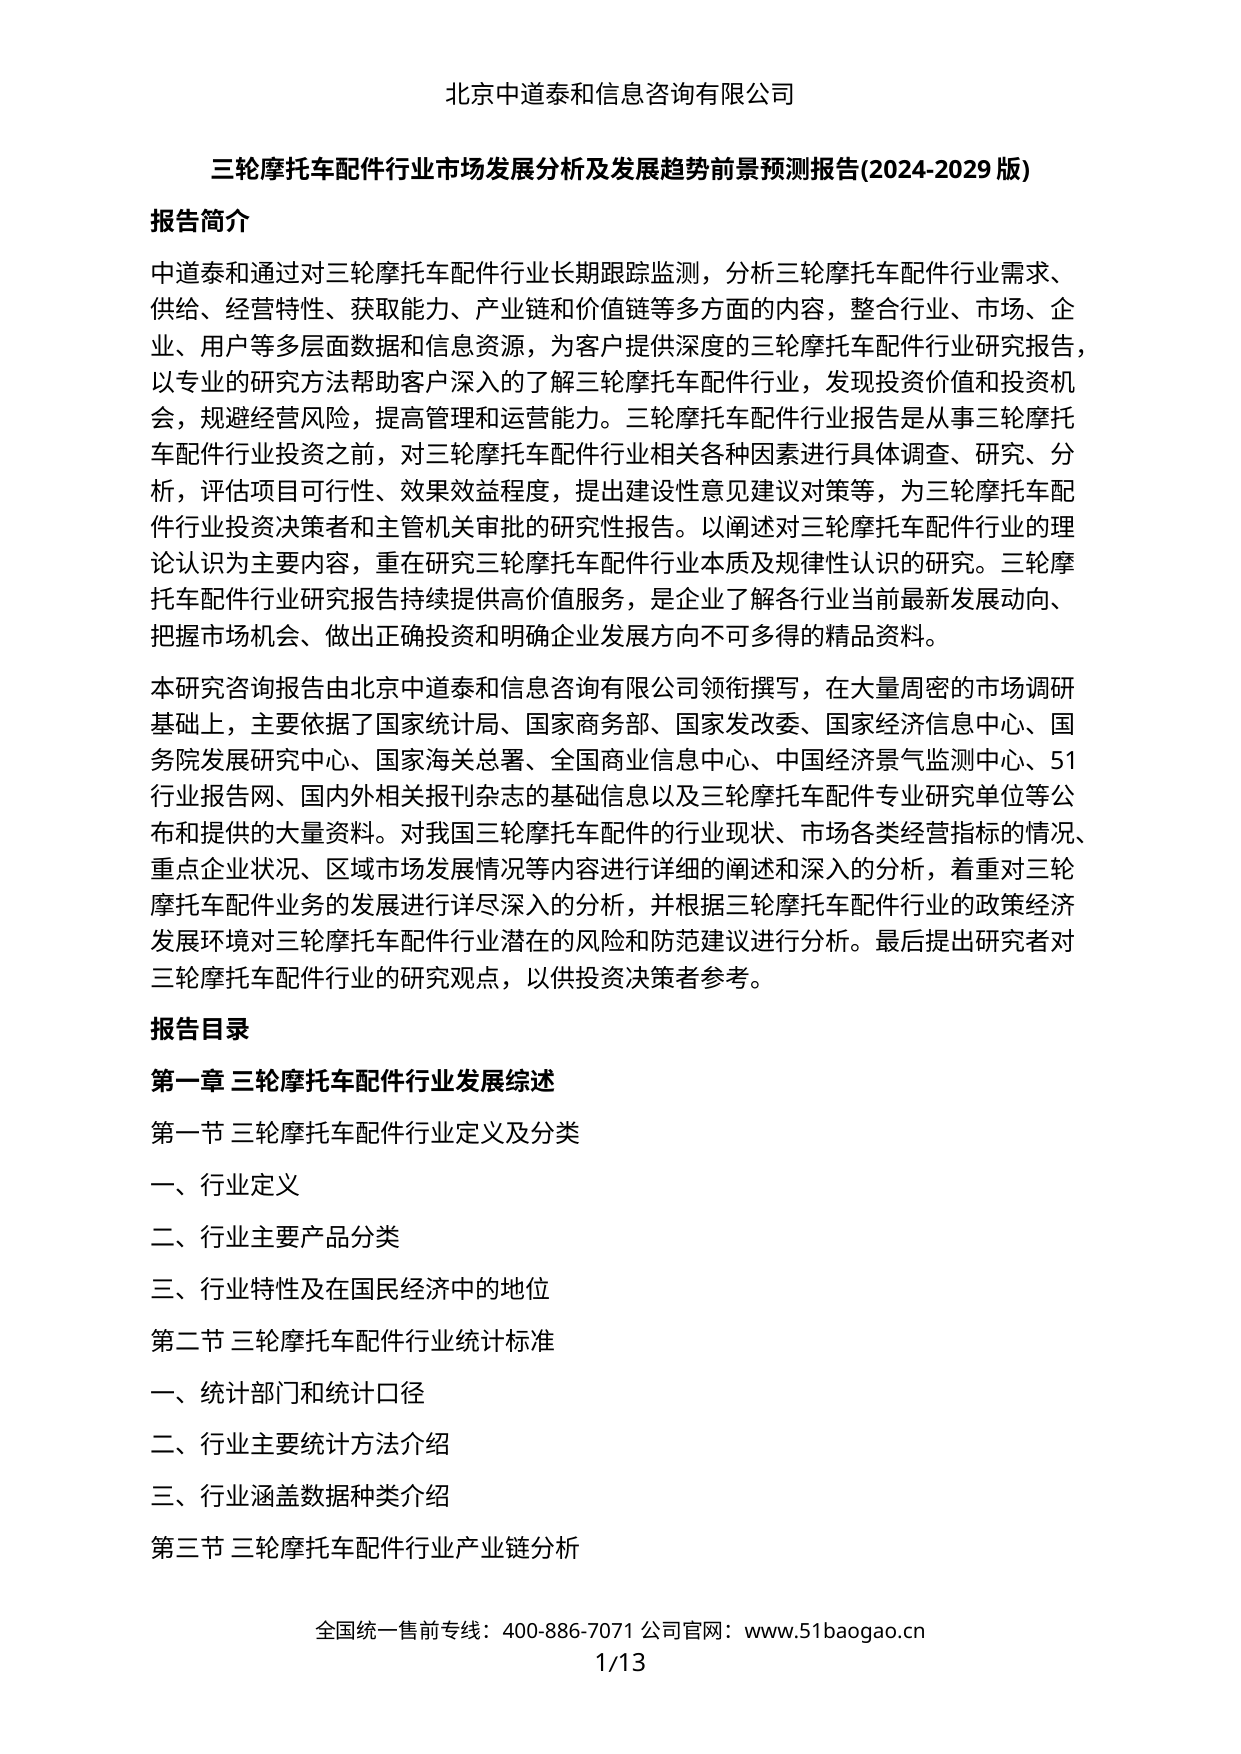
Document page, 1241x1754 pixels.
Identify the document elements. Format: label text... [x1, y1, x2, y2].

text 中道泰和通过对三轮摩托车配件行业长期跟踪监测，分析三轮摩托车配件行业需求、供给、经营特性、获取能力、产业链和价值链等多方面的内容，整合行业、市场、企业、用户等多层面数据和信息资源，为客户提供深度的三轮摩托车配件行业研究报告，以专业的研究方法帮助客户深入的了解三轮摩托车配件行业，发现投资价值和投资机会，规避经营风险，提高管理和运营能力。三轮摩托车配件行业报告是从事三轮摩托车配件行业投资之前，对三轮摩托车配件行业相关各种因素进行具体调查、研究、分析，评估项目可行性、效果效益程度，提出建设性意见建议对策等，为三轮摩托车配件行业投资决策者和主管机关审批的研究性报告。以阐述对三轮摩托车配件行业的理论认识为主要内容，重在研究三轮摩托车配件行业本质及规律性认识的研究。三轮摩托车配件行业研究报告持续提供高价值服务，是企业了解各行业当前最新发展动向、把握市场机会、做出正确投资和明确企业发展方向不可多得的精品资料。 [150, 254, 1090, 652]
text 三轮摩托车配件行业市场发展分析及发展趋势前景预测报告(2024-2029版) [150, 150, 1090, 186]
text 第二节 三轮摩托车配件行业统计标准 [150, 1321, 1090, 1357]
text 第一节 三轮摩托车配件行业定义及分类 [150, 1114, 1090, 1150]
text 三、行业特性及在国民经济中的地位 [150, 1269, 1090, 1306]
text 二、行业主要产品分类 [150, 1217, 1090, 1254]
text 二、行业主要统计方法介绍 [150, 1425, 1090, 1461]
text 一、统计部门和统计口径 [150, 1373, 1090, 1409]
text 本研究咨询报告由北京中道泰和信息咨询有限公司领衔撰写，在大量周密的市场调研基础上，主要依据了国家统计局、国家商务部、国家发改委、国家经济信息中心、国务院发展研究中心、国家海关总署、全国商业信息中心、中国经济景气监测中心、51行业报告网、国内外相关报刊杂志的基础信息以及三轮摩托车配件专业研究单位等公布和提供的大量资料。对我国三轮摩托车配件的行业现状、市场各类经营指标的情况、重点企业状况、区域市场发展情况等内容进行详细的阐述和深入的分析，着重对三轮摩托车配件业务的发展进行详尽深入的分析，并根据三轮摩托车配件行业的政策经济发展环境对三轮摩托车配件行业潜在的风险和防范建议进行分析。最后提出研究者对三轮摩托车配件行业的研究观点，以供投资决策者参考。 [150, 668, 1090, 994]
text 一、行业定义 [150, 1166, 1090, 1202]
text 报告目录 [150, 1010, 1090, 1046]
text 第三节 三轮摩托车配件行业产业链分析 [150, 1529, 1090, 1565]
text 三、行业涵盖数据种类介绍 [150, 1477, 1090, 1513]
text 报告简介 [150, 202, 1090, 238]
text 第一章 三轮摩托车配件行业发展综述 [150, 1062, 1090, 1098]
